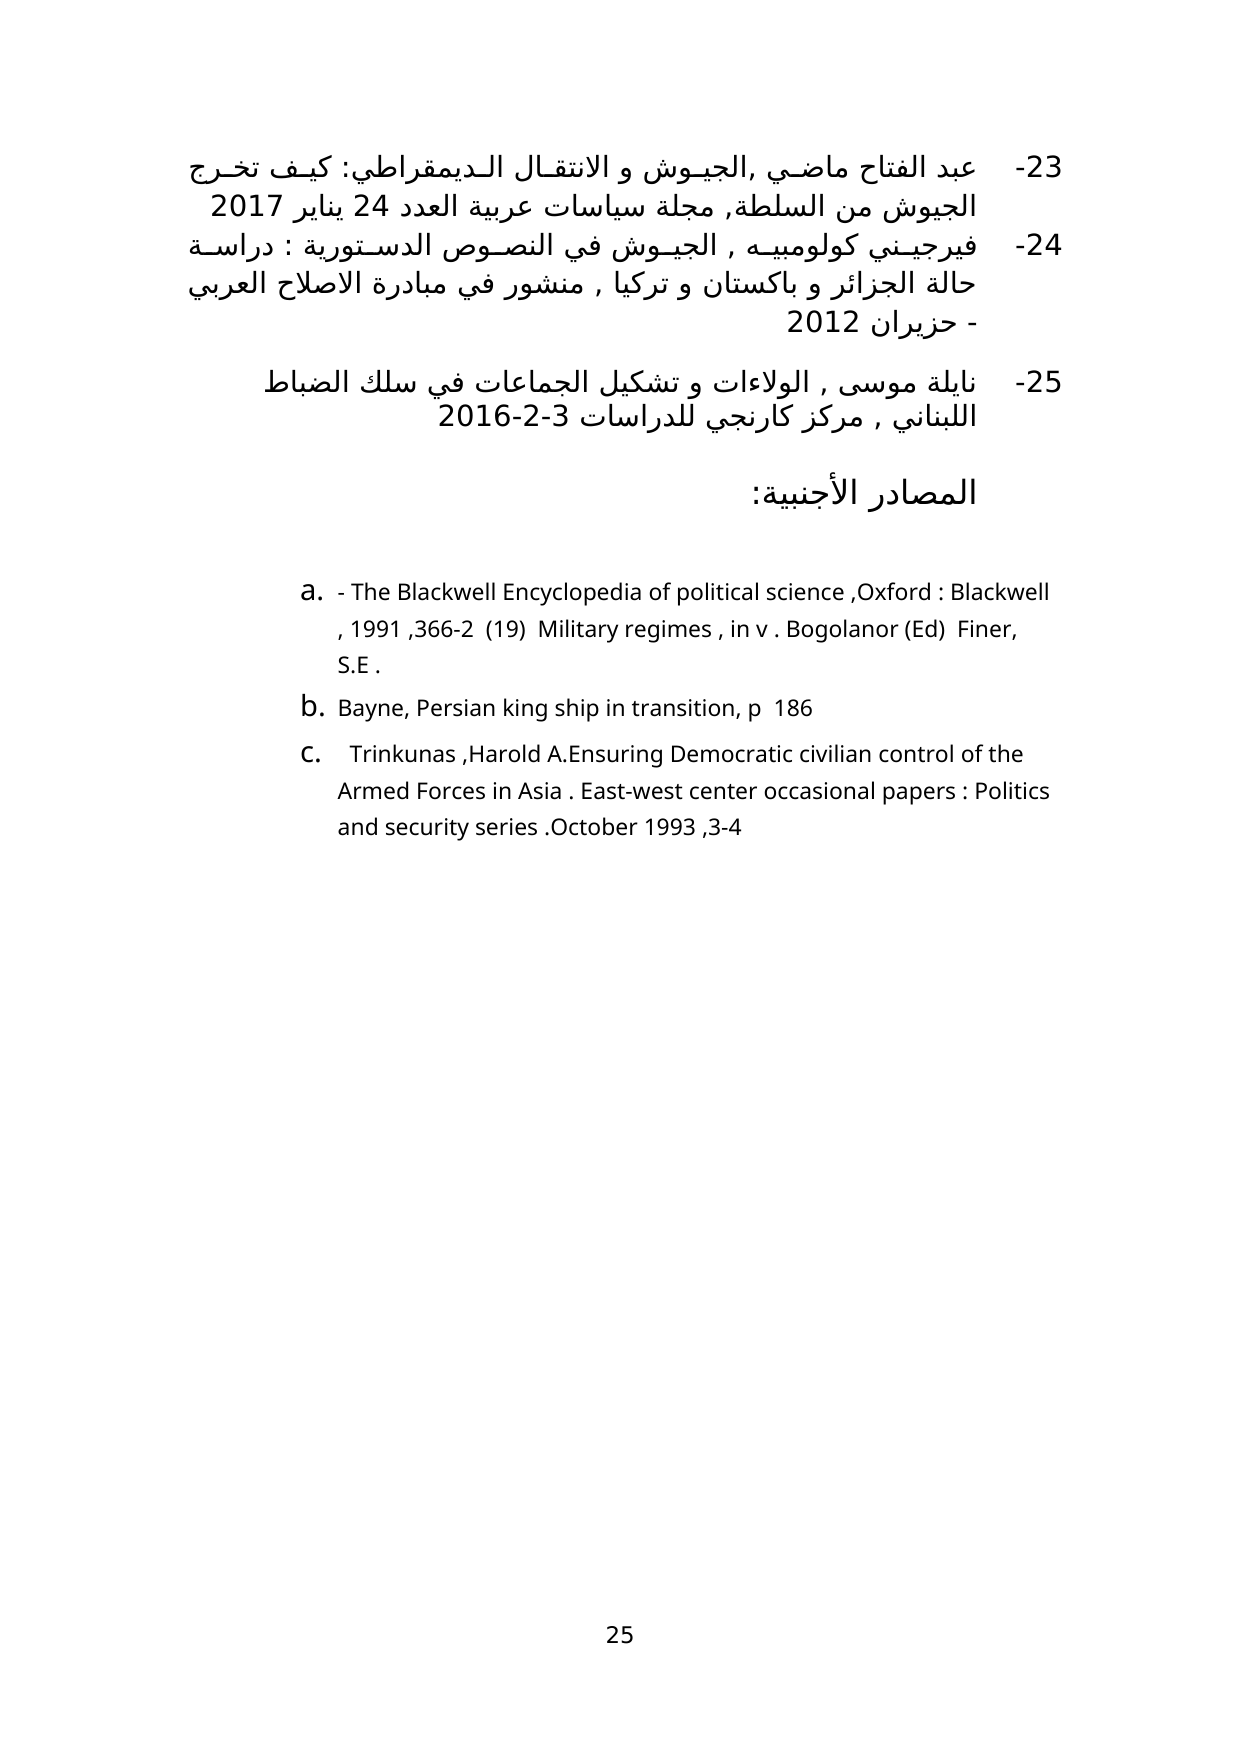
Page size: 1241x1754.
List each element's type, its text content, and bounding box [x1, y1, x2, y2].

list فيرجيني كولومبيه , الجيوش في النصوص الدستورية : دراسة حالة الجزائر و باكستان و تركيا , منشور في مبادرة الاصلاح العربي - حزيران 2012 [187, 228, 1015, 340]
text المصادر الأجنبية: [187, 473, 978, 512]
list عبد الفتاح ماضي ,الجيوش و الانتقال الديمقراطي: كيف تخرج الجيوش من السلطة, مجلة سياسات عربية العدد 24 يناير 2017 [187, 150, 1015, 223]
list Trinkunas ,Harold A.Ensuring Democratic civilian control of the Armed Forces in Asia . East-west center occasional papers : Politics and security series .October 1993 ,3-4 [300, 731, 1053, 842]
list نايلة موسى , الولاءات و تشكيل الجماعات في سلك الضباط اللبناني , مركز كارنجي للدراسات 3-2-2016 [187, 366, 1015, 433]
list - The Blackwell Encyclopedia of political science ,Oxford : Blackwell , 1991 ,366-2 (19) Military regimes , in v . Bogolanor (Ed) Finer, S.E . [300, 569, 1053, 681]
list Bayne, Persian king ship in transition, p 186 [300, 685, 1053, 725]
